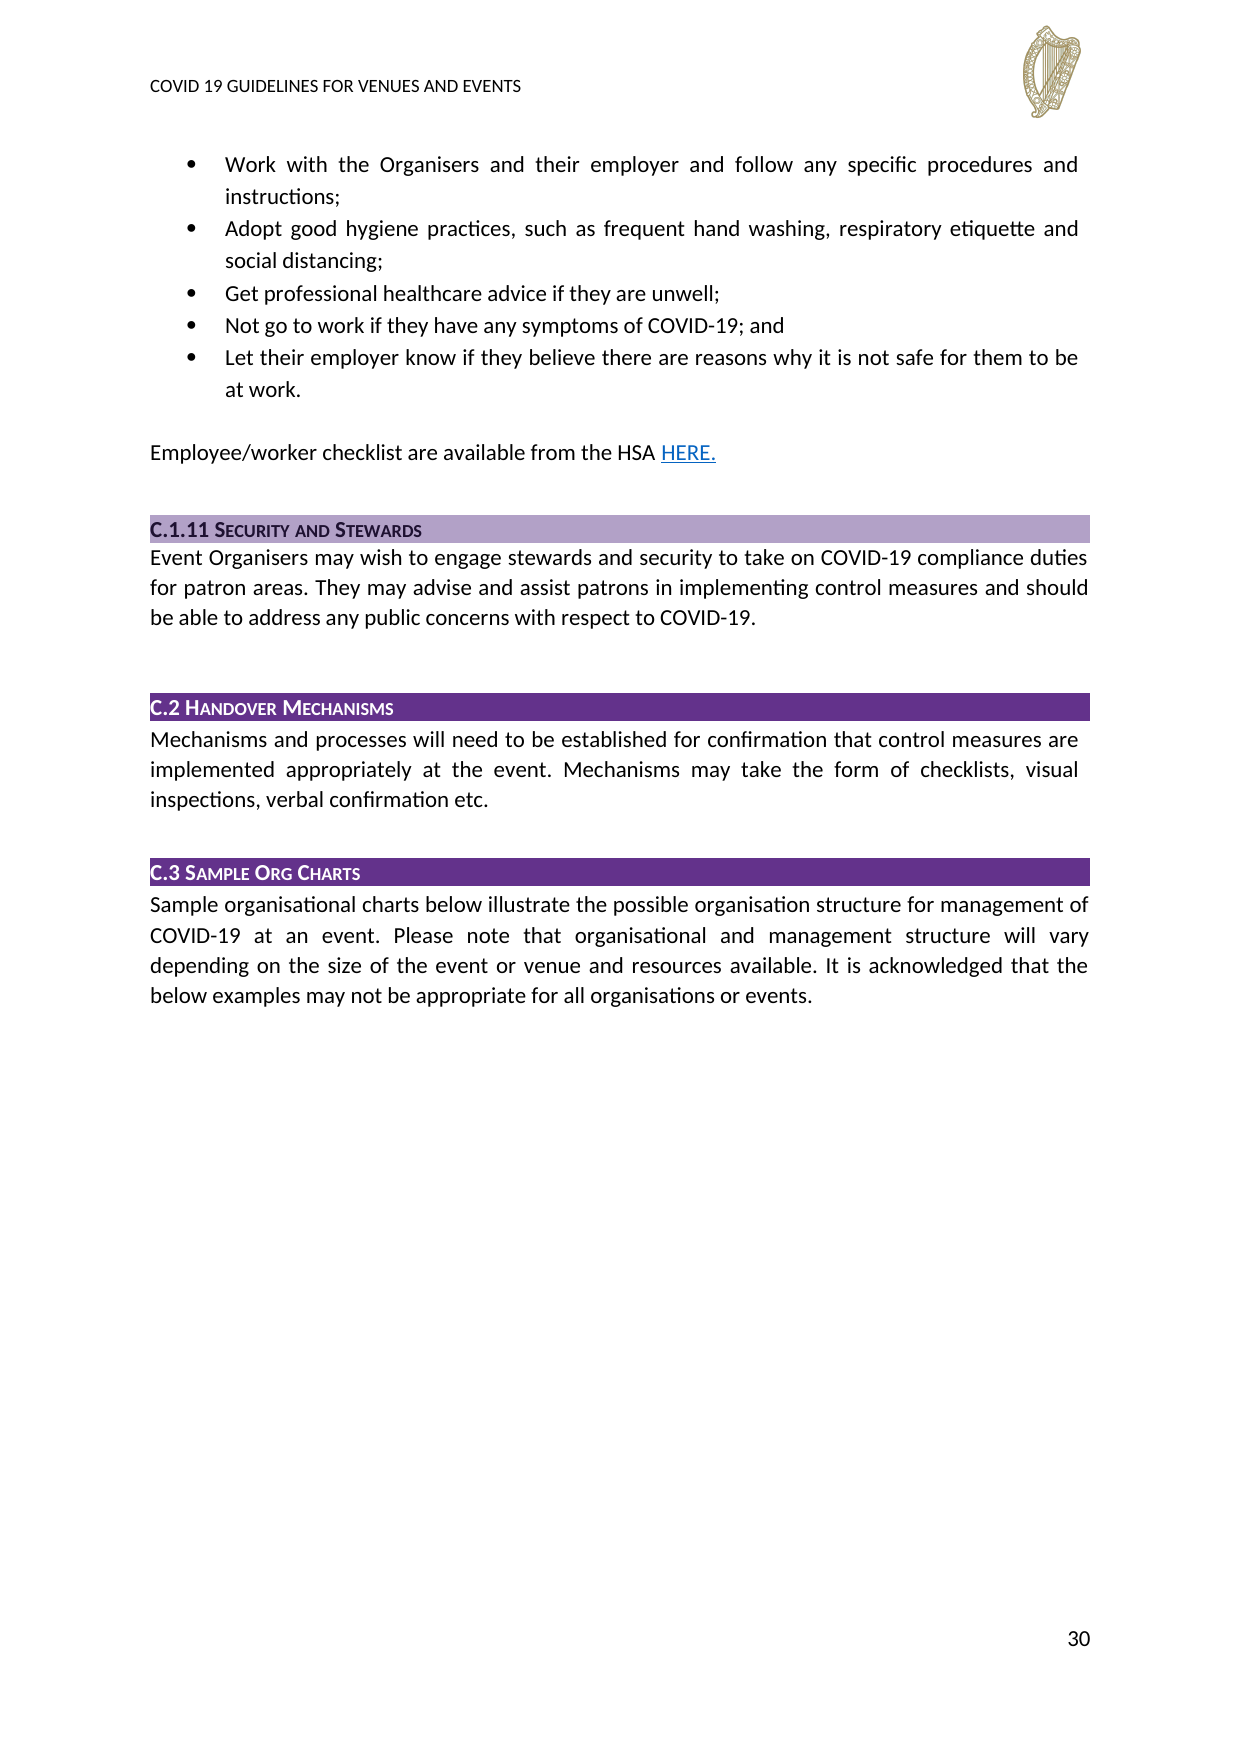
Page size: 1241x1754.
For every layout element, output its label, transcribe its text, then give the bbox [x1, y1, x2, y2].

text Mechanisms and processes will need to be established for confirmation that control measures are implemented appropriately at the event. Mechanisms may take the form of checklists, visual inspections, verbal confirmation etc. [150, 725, 1080, 813]
list Let their employer know if they believe there are reasons why it is not safe for them to be at work. [187, 343, 1080, 403]
list Work with the Organisers and their employer and follow any specific procedures and instructions; [187, 150, 1080, 210]
subtitle C.3 Sample Org Charts [150, 858, 1090, 886]
picture [1018, 9, 1091, 132]
list Not go to work if they have any symptoms of COVID-19; and [187, 311, 1080, 339]
list Adopt good hygiene practices, such as frequent hand washing, respiratory etiquette and social distancing; [187, 214, 1080, 274]
text Event Organisers may wish to engage stewards and security to take on COVID-19 compliance duties for patron areas. They may advise and assist patrons in implementing control measures and should be able to address any public concerns with respect to COVID-19. [150, 543, 1090, 631]
list Get professional healthcare advice if they are unwell; [187, 279, 1080, 307]
text Employee/worker checklist are available from the HSA HERE. [150, 438, 1080, 466]
subtitle C.2 Handover Mechanisms [150, 693, 1090, 721]
subtitle C.1.11 Security and Stewards [150, 515, 1090, 543]
text Sample organisational charts below illustrate the possible organisation structure for management of COVID-19 at an event. Please note that organisational and management structure will vary depending on the size of the event or venue and resources available. It is acknowledged that the below examples may not be appropriate for all organisations or events. [150, 891, 1090, 1009]
